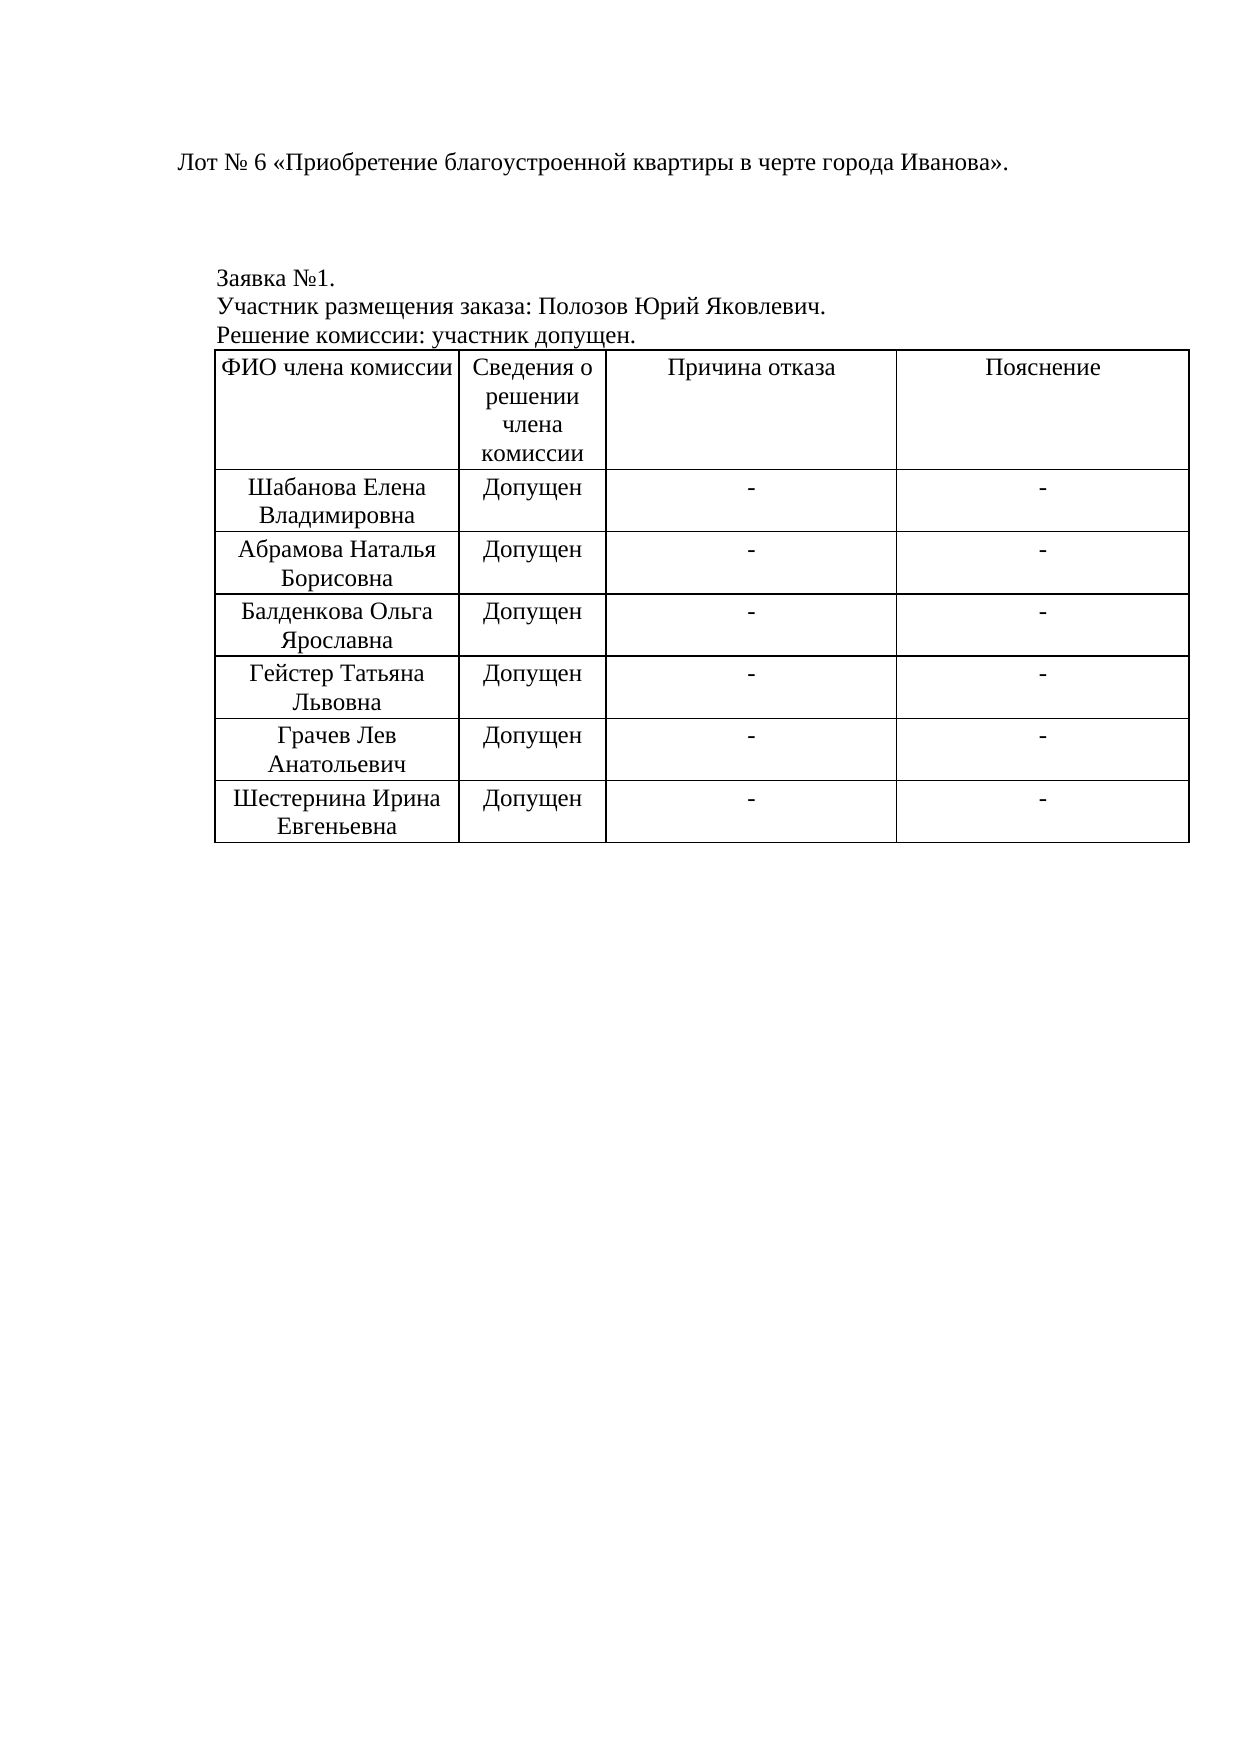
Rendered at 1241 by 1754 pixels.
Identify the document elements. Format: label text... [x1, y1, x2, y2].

table_cell Шестернина Ирина Евгеньевна [216, 781, 458, 842]
table_cell - [897, 532, 1188, 593]
table_cell Шабанова Елена Владимировна [216, 470, 458, 531]
table_cell - [607, 532, 896, 593]
table_cell Абрамова Наталья Борисовна [216, 532, 458, 593]
table_cell Допущен [460, 470, 605, 531]
table_cell - [607, 595, 896, 655]
table_cell Допущен [460, 781, 605, 842]
table_header Сведения о решении члена комиссии [460, 351, 605, 469]
table_header Пояснение [897, 351, 1188, 469]
text Заявка №1. Участник размещения заказа: Полозов Юрий Яковлевич. Решение комиссии: участник допущен. [216, 205, 1152, 349]
table_cell Допущен [460, 657, 605, 717]
table_cell - [897, 781, 1188, 842]
table_cell Допущен [460, 595, 605, 655]
table_cell - [607, 470, 896, 531]
table_cell Допущен [460, 532, 605, 593]
table_cell - [897, 470, 1188, 531]
table_cell - [897, 719, 1188, 779]
table_header ФИО члена комиссии [216, 351, 458, 469]
table_cell Допущен [460, 719, 605, 779]
table_cell - [607, 781, 896, 842]
table_cell Балденкова Ольга Ярославна [216, 595, 458, 655]
table_cell - [607, 719, 896, 779]
table_cell - [897, 595, 1188, 655]
table_cell Гейстер Татьяна Львовна [216, 657, 458, 717]
table_cell - [607, 657, 896, 717]
text Лот № 6 «Приобретение благоустроенной квартиры в черте города Иванова». [177, 147, 1152, 176]
table_header Причина отказа [607, 351, 896, 469]
table_cell Грачев Лев Анатольевич [216, 719, 458, 779]
table_cell - [897, 657, 1188, 717]
